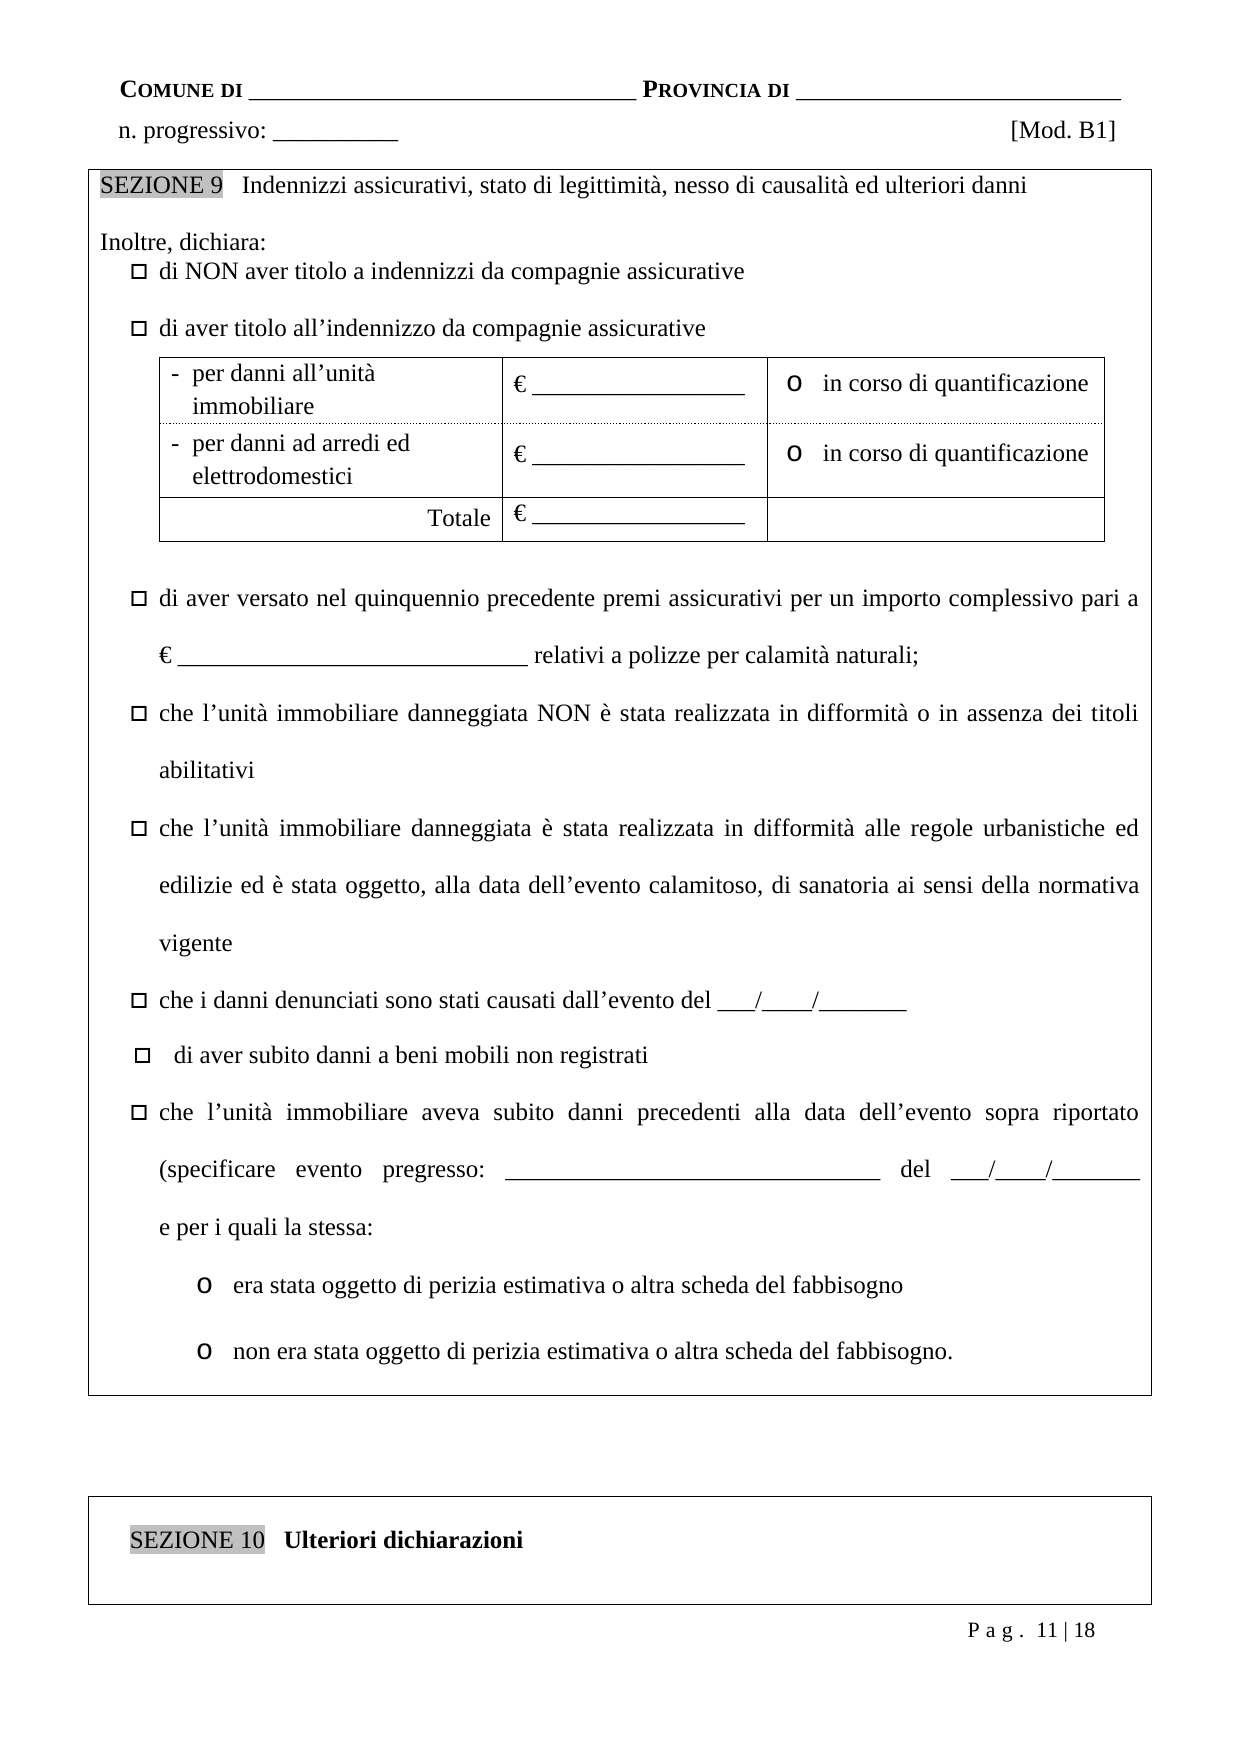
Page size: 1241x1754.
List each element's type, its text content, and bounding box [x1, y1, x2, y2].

table_header SEZIONE 9 Indennizzi assicurativi, stato di legittimità, nesso di causalità ed ulteriori danni Inoltre, dichiara: di NON aver titolo a indennizzi da compagnie assicurative di aver titolo all’indennizzo da compagnie assicurative di aver versato nel quinquennio precedente premi assicurativi per un importo complessivo pari a € ____________________________ relativi a polizze per calamità naturali; che l’unità immobiliare danneggiata NON è stata realizzata in difformità o in assenza dei titoli abilitativi che l’unità immobiliare danneggiata è stata realizzata in difformità alle regole urbanistiche ed edilizie ed è stata oggetto, alla data dell’evento calamitoso, di sanatoria ai sensi della normativa vigente che i danni denunciati sono stati causati dall’evento del ___/____/_______ di aver subito danni a beni mobili non registrati che l’unità immobiliare aveva subito danni precedenti alla data dell’evento sopra riportato (specificare evento pregresso: ______________________________ del ___/____/_______ e per i quali la stessa: era stata oggetto di perizia estimativa o altra scheda del fabbisogno non era stata oggetto di perizia estimativa o altra scheda del fabbisogno. [89, 170, 1151, 1394]
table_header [89, 1497, 1151, 1604]
